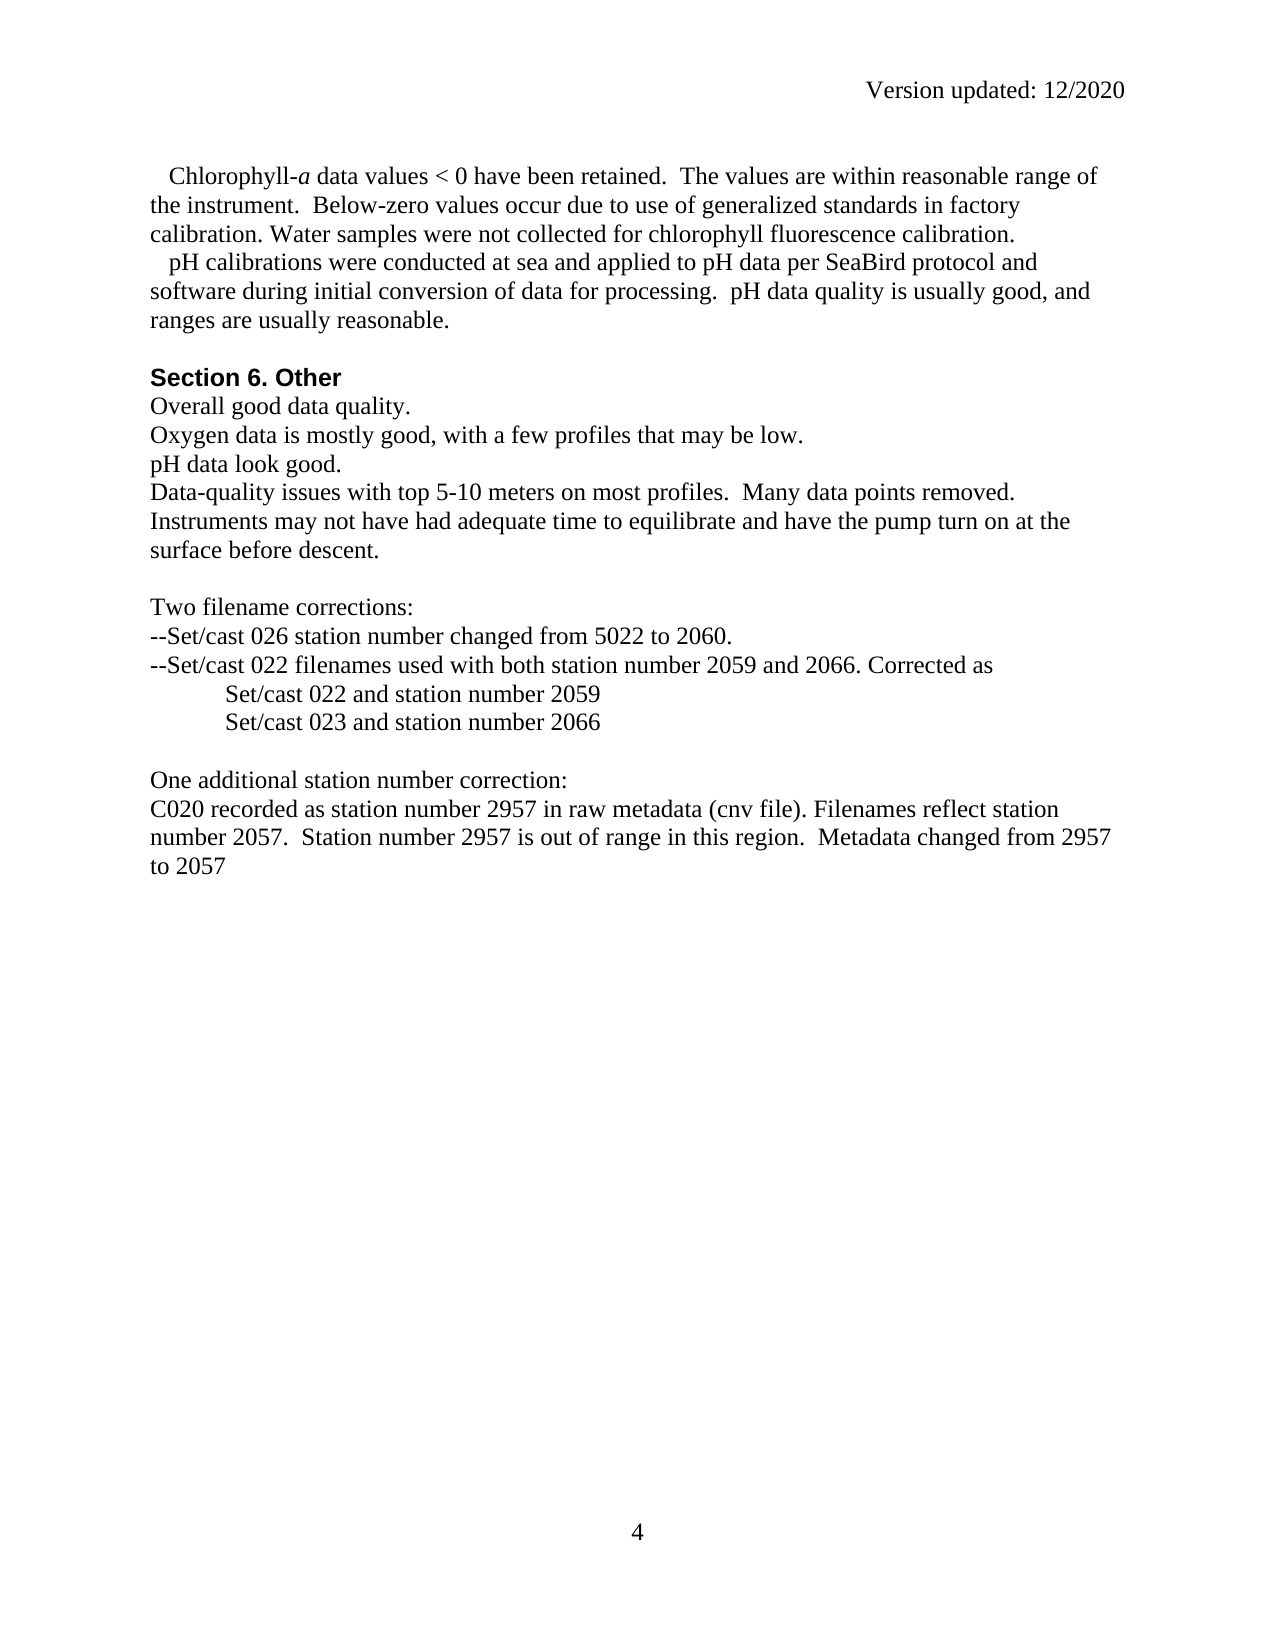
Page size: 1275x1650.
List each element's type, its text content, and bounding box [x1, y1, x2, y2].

text Chlorophyll-a data values < 0 have been retained. The values are within reasonable range of the instrument. Below-zero values occur due to use of generalized standards in factory calibration. Water samples were not collected for chlorophyll fluorescence calibration. [150, 161, 1125, 247]
text Section 6. Other [150, 362, 1125, 391]
text --Set/cast 026 station number changed from 5022 to 2060. [150, 621, 1125, 650]
text Set/cast 023 and station number 2066 [150, 707, 1125, 736]
text --Set/cast 022 filenames used with both station number 2059 and 2066. Corrected as [150, 650, 1125, 679]
text Overall good data quality. [150, 391, 1125, 420]
text Two filename corrections: [150, 592, 1125, 621]
text Oxygen data is mostly good, with a few profiles that may be low. [150, 420, 1125, 449]
text Set/cast 022 and station number 2059 [150, 679, 1125, 707]
text C020 recorded as station number 2957 in raw metadata (cnv file). Filenames reflect station number 2057. Station number 2957 is out of range in this region. Metadata changed from 2957 to 2057 [150, 794, 1125, 880]
text Data-quality issues with top 5-10 meters on most profiles. Many data points removed. Instruments may not have had adequate time to equilibrate and have the pump turn on at the surface before descent. [150, 477, 1125, 564]
text pH calibrations were conducted at sea and applied to pH data per SeaBird protocol and software during initial conversion of data for processing. pH data quality is usually good, and ranges are usually reasonable. [150, 247, 1125, 334]
text One additional station number correction: [150, 765, 1125, 794]
text pH data look good. [150, 449, 1125, 477]
